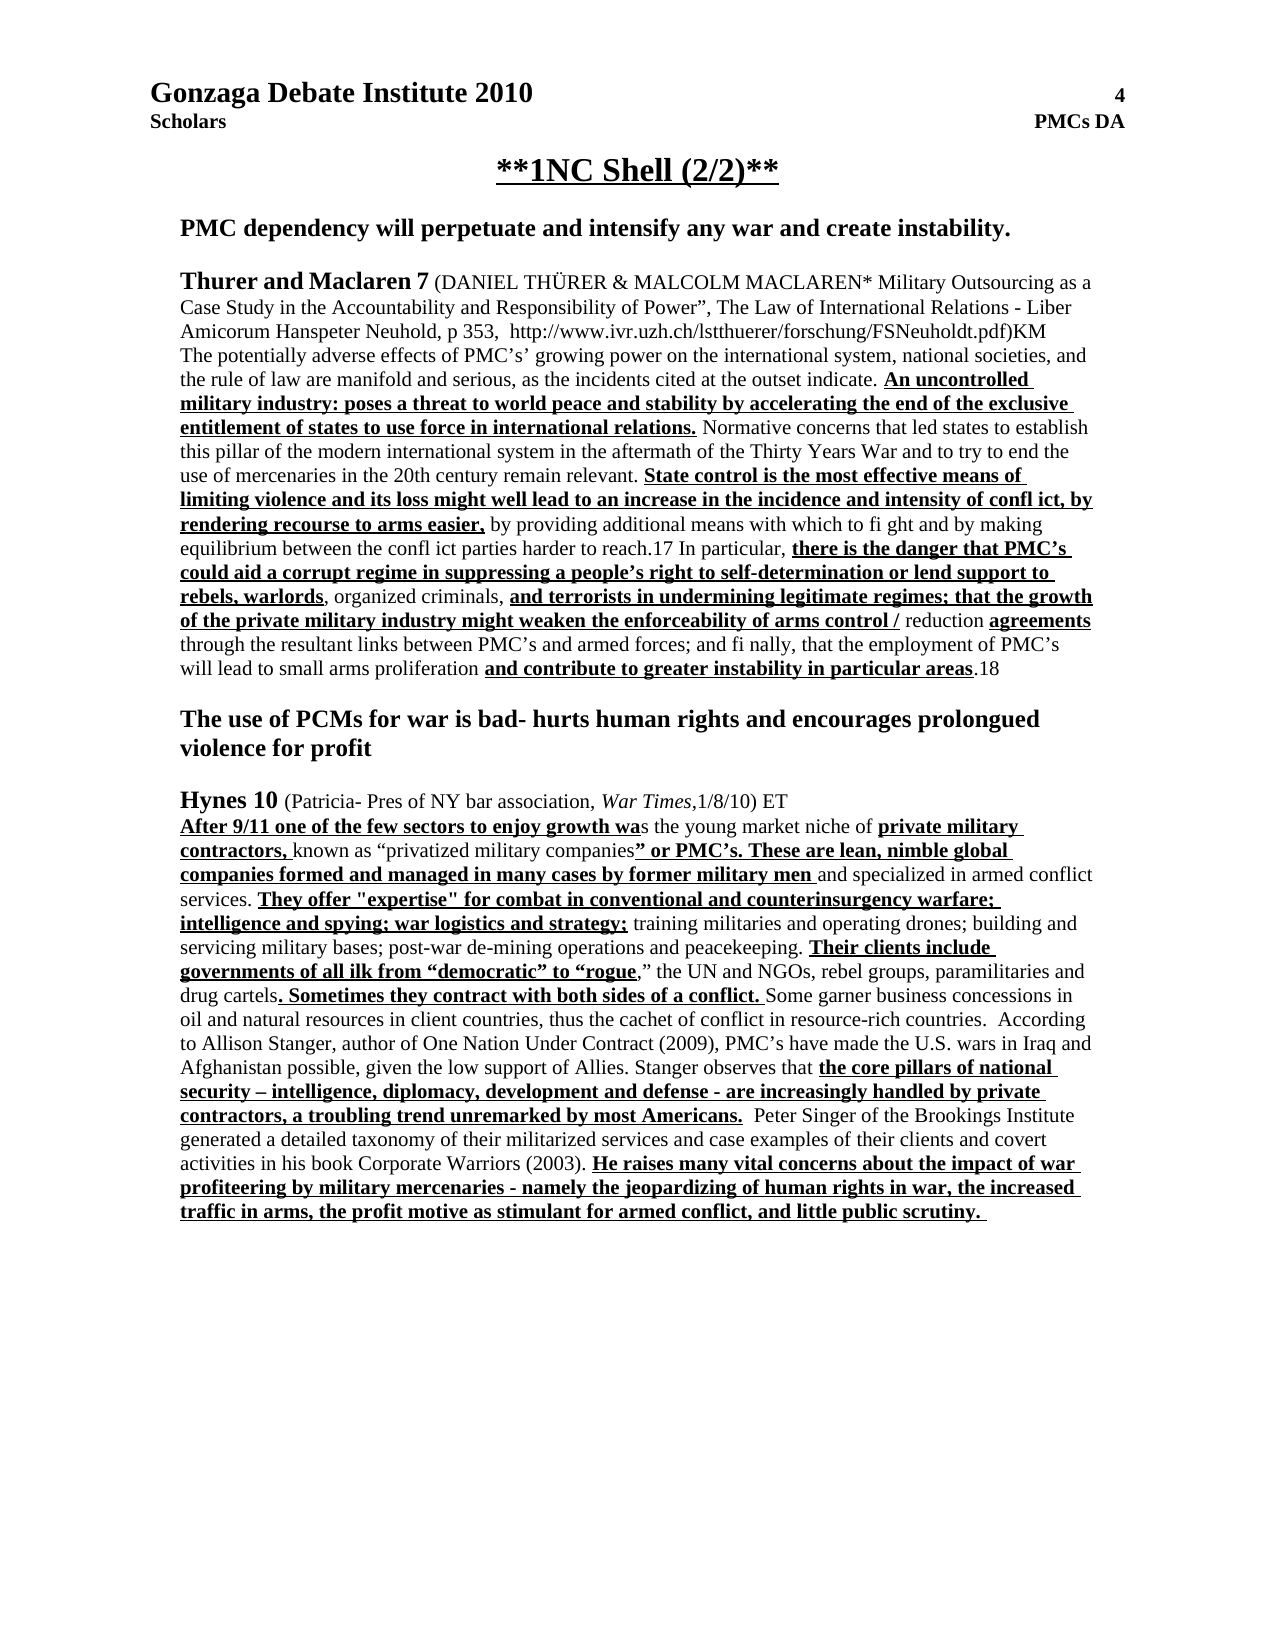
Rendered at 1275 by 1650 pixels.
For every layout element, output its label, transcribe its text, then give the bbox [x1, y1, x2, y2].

title **1NC Shell (2/2)** [150, 150, 1125, 188]
text Hynes 10 (Patricia- Pres of NY bar association, War Times,1/8/10) ET [180, 786, 1095, 814]
text After 9/11 one of the few sectors to enjoy growth was the young market niche of private military contractors, known as “privatized military companies” or PMC’s. These are lean, nimble global companies formed and managed in many cases by former military men and specialized in armed conflict services. They offer "expertise" for combat in conventional and counterinsurgency warfare; intelligence and spying; war logistics and strategy; training militaries and operating drones; building and servicing military bases; post-war de-mining operations and peacekeeping. Their clients include governments of all ilk from “democratic” to “rogue,” the UN and NGOs, rebel groups, paramilitaries and drug cartels. Sometimes they contract with both sides of a conflict. Some garner business concessions in oil and natural resources in client countries, thus the cachet of conflict in resource-rich countries. According to Allison Stanger, author of One Nation Under Contract (2009), PMC’s have made the U.S. wars in Iraq and Afghanistan possible, given the low support of Allies. Stanger observes that the core pillars of national security – intelligence, diplomacy, development and defense - are increasingly handled by private contractors, a troubling trend unremarked by most Americans. Peter Singer of the Brookings Institute generated a detailed taxonomy of their militarized services and case examples of their clients and covert activities in his book Corporate Warriors (2003). He raises many vital concerns about the impact of war profiteering by military mercenaries - namely the jeopardizing of human rights in war, the increased traffic in arms, the profit motive as stimulant for armed conflict, and little public scrutiny. [180, 814, 1095, 1223]
text PMC dependency will perpetuate and intensify any war and create instability. [180, 213, 1095, 242]
text The potentially adverse effects of PMC’s’ growing power on the international system, national societies, and the rule of law are manifold and serious, as the incidents cited at the outset indicate. An uncontrolled military industry: poses a threat to world peace and stability by accelerating the end of the exclusive entitlement of states to use force in international relations. Normative concerns that led states to establish this pillar of the modern international system in the aftermath of the Thirty Years War and to try to end the use of mercenaries in the 20th century remain relevant. State control is the most effective means of limiting violence and its loss might well lead to an increase in the incidence and intensity of confl ict, by rendering recourse to arms easier, by providing additional means with which to fi ght and by making equilibrium between the confl ict parties harder to reach.17 In particular, there is the danger that PMC’s could aid a corrupt regime in suppressing a people’s right to self-determination or lend support to rebels, warlords, organized criminals, and terrorists in undermining legitimate regimes; that the growth of the private military industry might weaken the enforceability of arms control / reduction agreements through the resultant links between PMC’s and armed forces; and fi nally, that the employment of PMC’s will lead to small arms proliferation and contribute to greater instability in particular areas.18 [180, 343, 1095, 680]
text Thurer and Maclaren 7 (DANIEL THÜRER & MALCOLM MACLAREN* Military Outsourcing as a Case Study in the Accountability and Responsibility of Power”, The Law of International Relations - Liber Amicorum Hanspeter Neuhold, p 353, http://www.ivr.uzh.ch/lstthuerer/forschung/FSNeuholdt.pdf)KM [180, 266, 1095, 343]
text The use of PCMs for war is bad- hurts human rights and encourages prolongued violence for profit [180, 704, 1095, 761]
